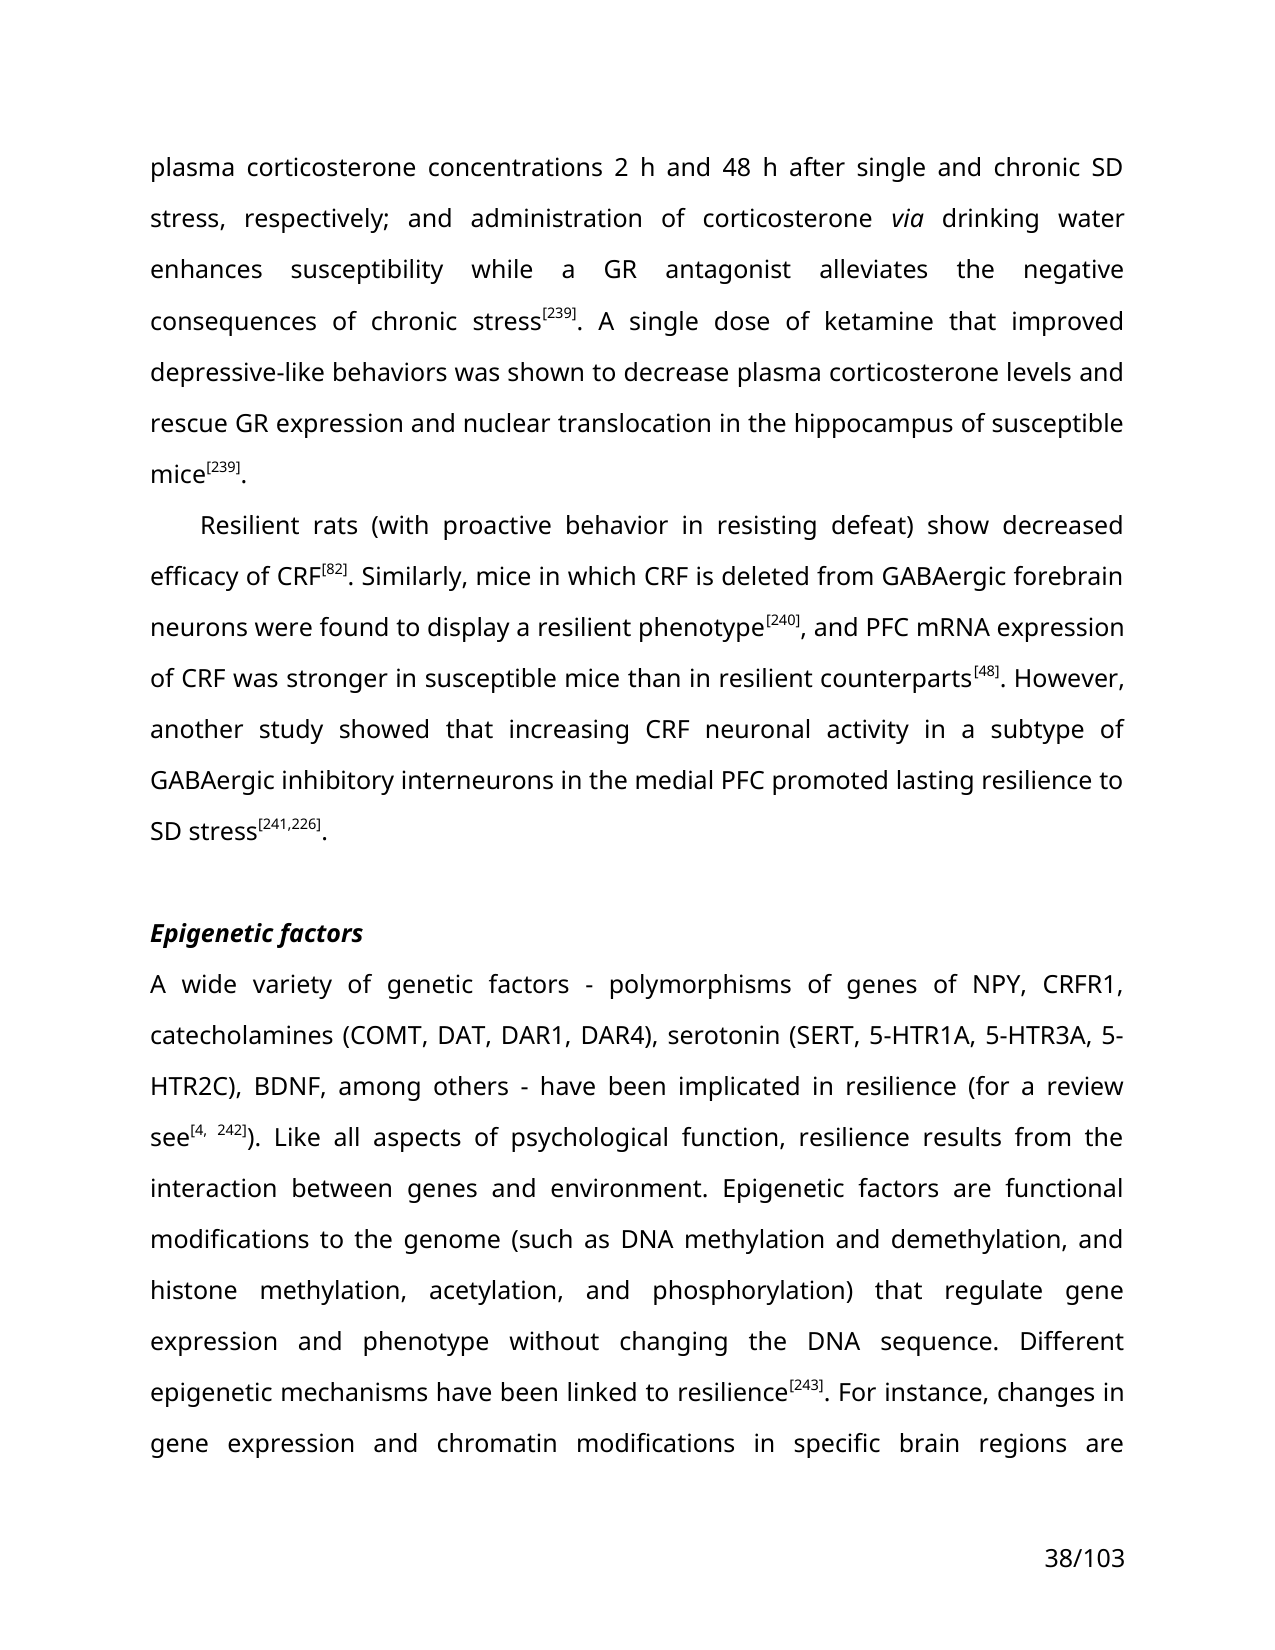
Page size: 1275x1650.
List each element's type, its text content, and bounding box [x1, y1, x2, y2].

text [150, 967, 1125, 1460]
text Resilient rats (with proactive behavior in resisting defeat) show decreased efficacy of CRF[82]. Similarly, mice in which CRF is deleted from GABAergic forebrain neurons were found to display a resilient phenotype[240], and PFC mRNA expression of CRF was stronger in susceptible mice than in resilient counterparts[48]. However, another study showed that increasing CRF neuronal activity in a subtype of GABAergic inhibitory interneurons in the medial PFC promoted lasting resilience to SD stress[241,226]. [150, 507, 1125, 848]
text Epigenetic factors [150, 916, 1125, 950]
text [150, 150, 1125, 490]
